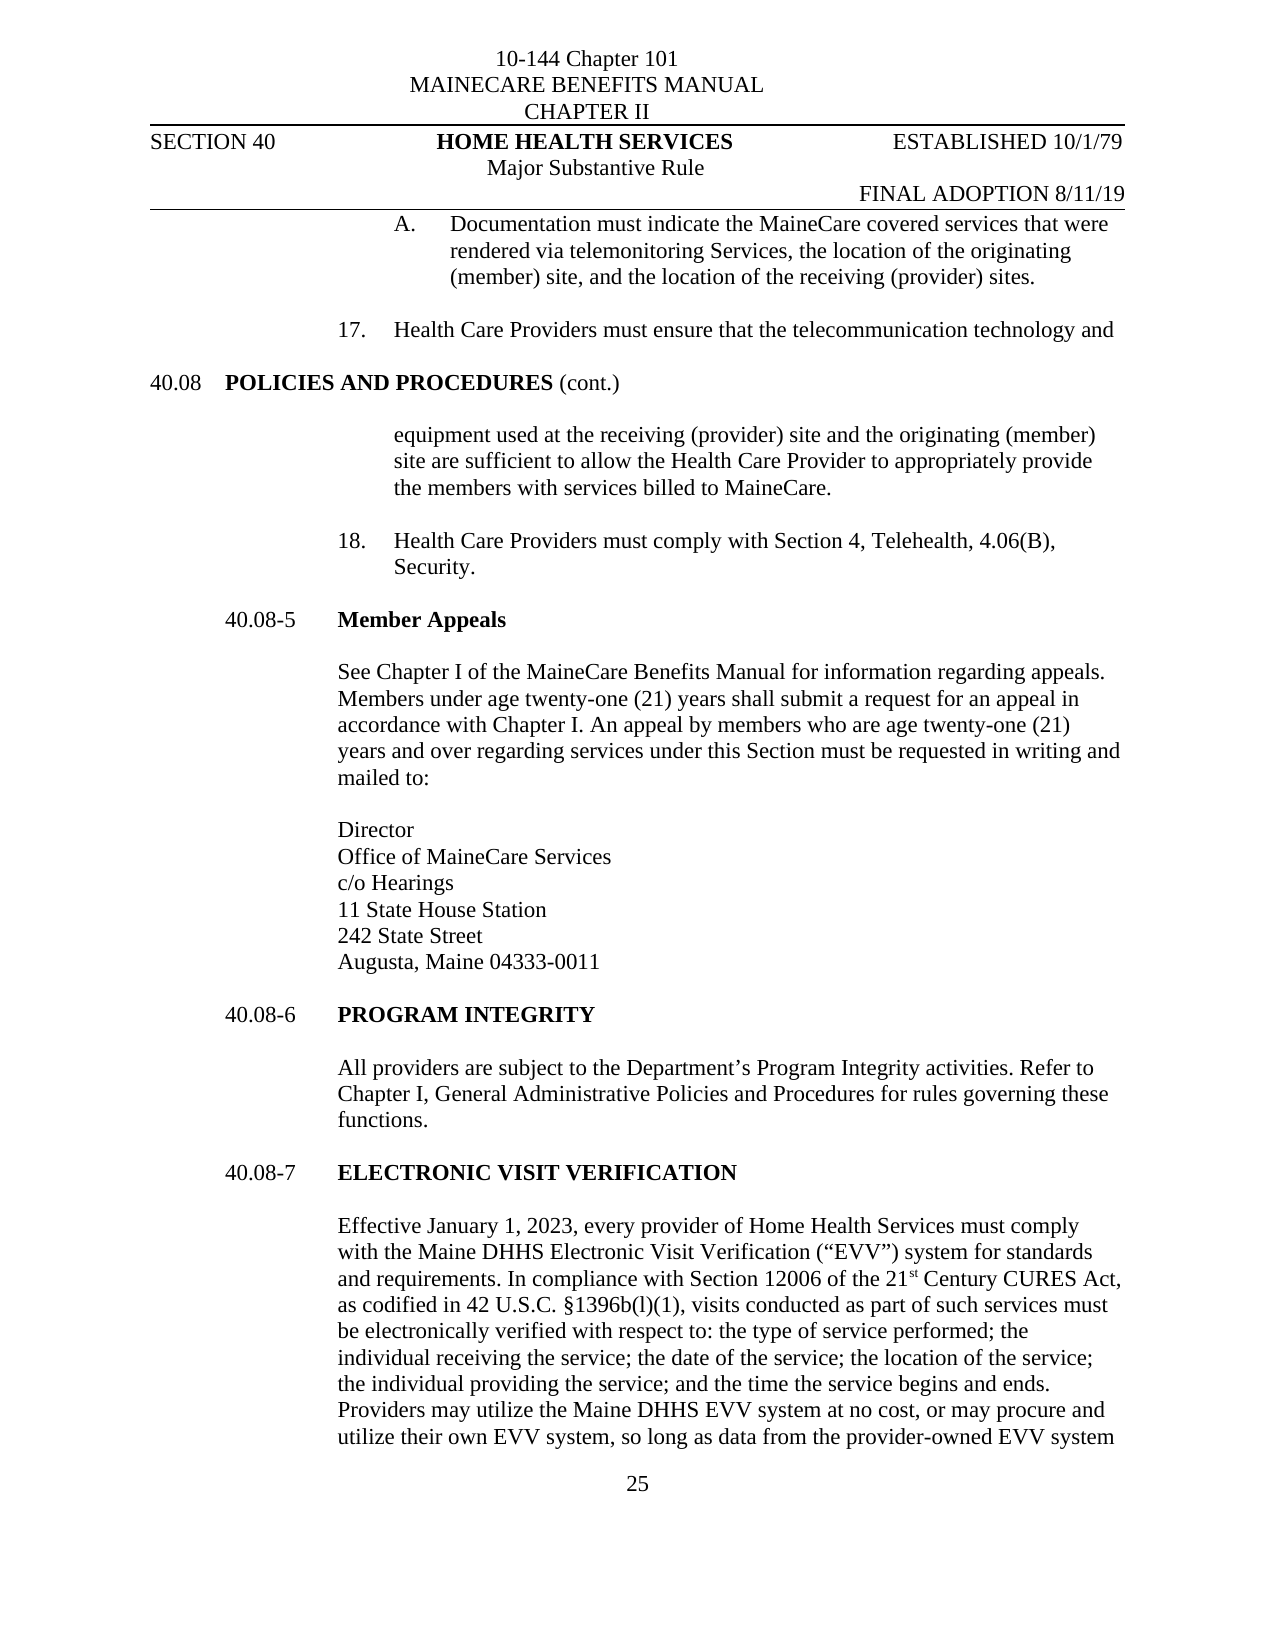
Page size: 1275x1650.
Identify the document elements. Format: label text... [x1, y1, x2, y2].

text equipment used at the receiving (provider) site and the originating (member) [159, 421, 1125, 448]
text 11 State House Station [159, 896, 1125, 922]
text See Chapter I of the MaineCare Benefits Manual for information regarding appeals. Members under age twenty-one (21) years shall submit a request for an appeal in accordance with Chapter I. An appeal by members who are age twenty-one (21) years and over regarding services under this Section must be requested in writing and mailed to: [337, 658, 1125, 790]
text Office of MaineCare Services c/o Hearings [263, 843, 1125, 896]
text All providers are subject to the Department’s Program Integrity activities. Refer to Chapter I, General Administrative Policies and Procedures for rules governing these functions. [337, 1054, 1125, 1133]
text Augusta, Maine 04333-0011 [159, 948, 1125, 975]
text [337, 1212, 1125, 1449]
text 40.08-7 ELECTRONIC VISIT VERIFICATION [150, 1159, 1125, 1186]
text 40.08 POLICIES AND PROCEDURES (cont.) [150, 368, 1125, 395]
text 242 State Street [159, 922, 1125, 948]
text 40.08-6 PROGRAM INTEGRITY [141, 1001, 1125, 1027]
text 17. Health Care Providers must ensure that the telecommunication technology and [337, 316, 1125, 342]
text Director [159, 817, 1125, 843]
text 18. Health Care Providers must comply with Section 4, Telehealth, 4.06(B), Security. [197, 527, 1125, 579]
text site are sufficient to allow the Health Care Provider to appropriately provide the members with services billed to MaineCare. [254, 448, 1125, 500]
text 40.08-5 Member Appeals [150, 606, 1125, 632]
text A. Documentation must indicate the MaineCare covered services that were rendered via telemonitoring Services, the location of the originating (member) site, and the location of the receiving (provider) sites. [150, 210, 1125, 289]
